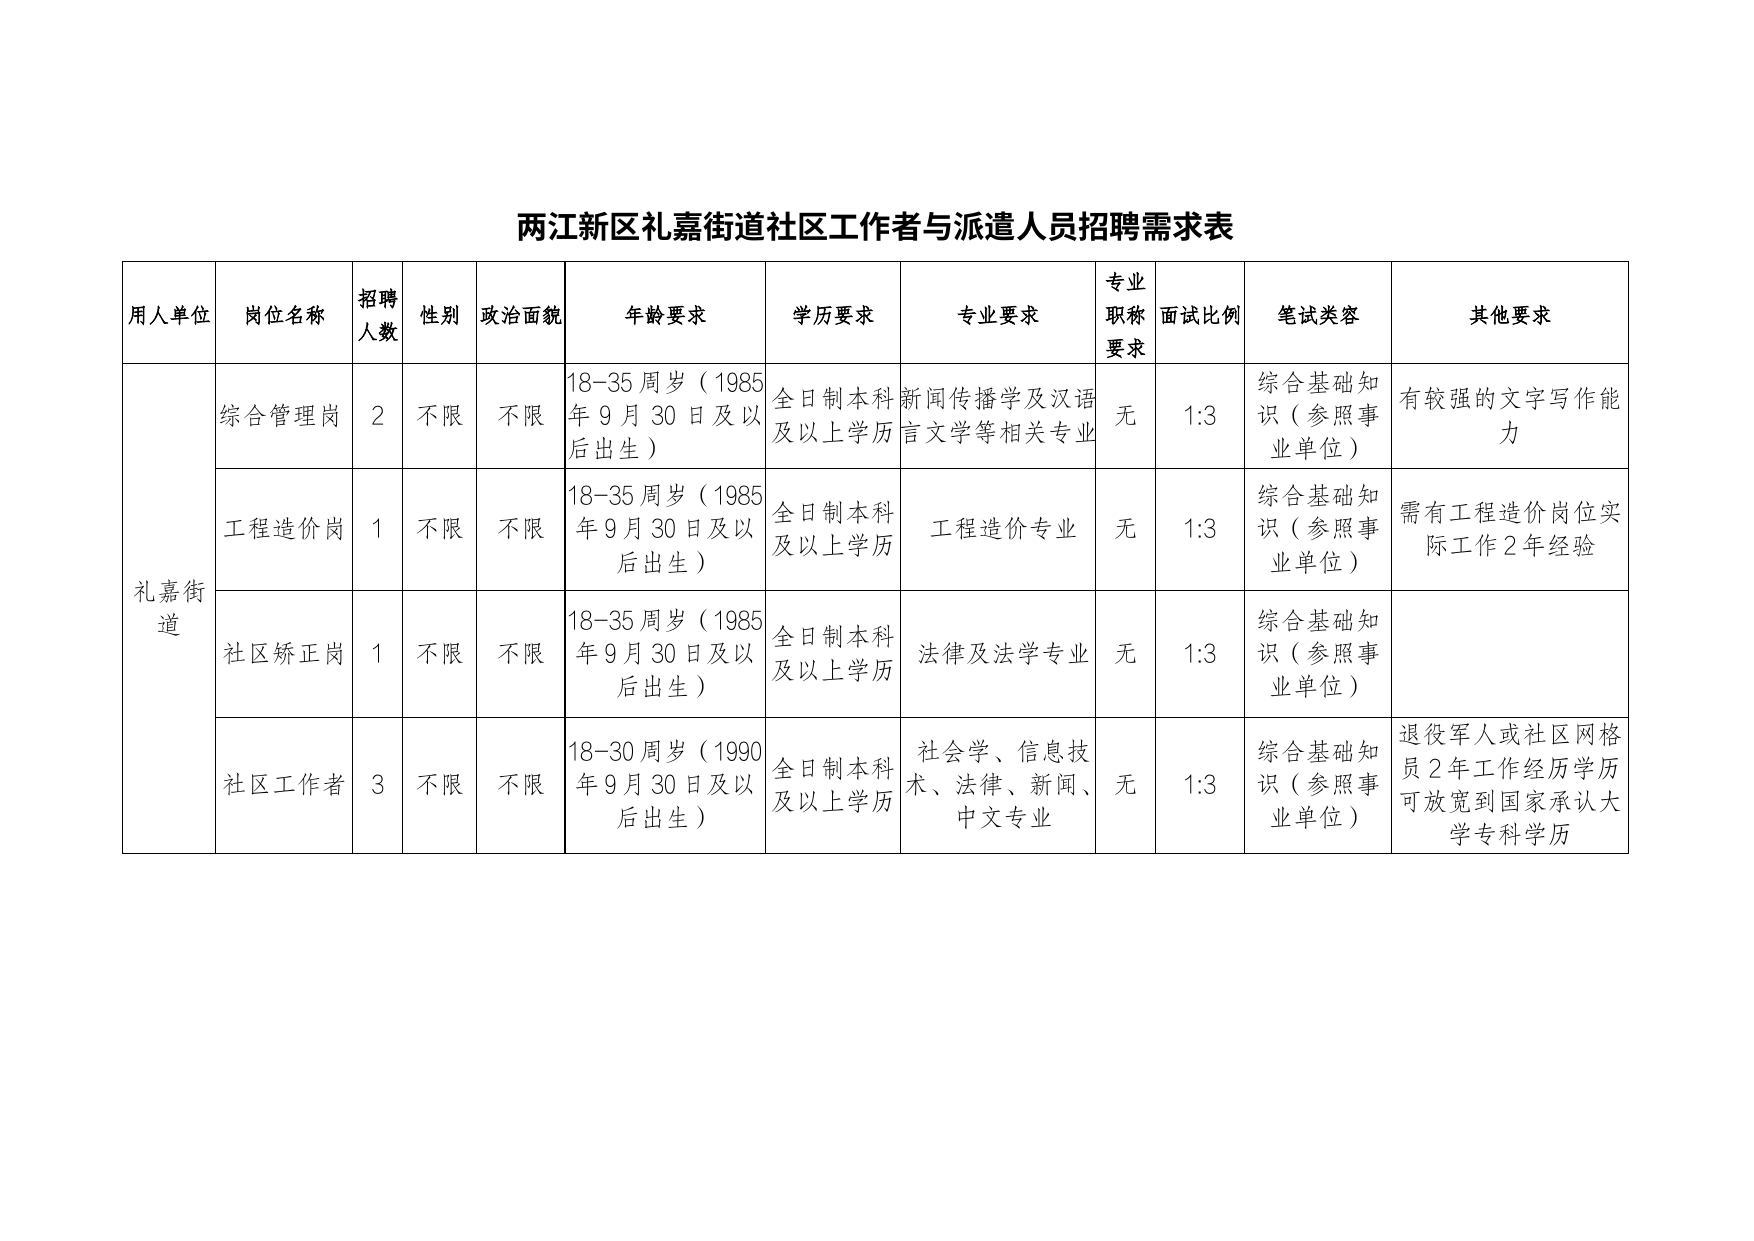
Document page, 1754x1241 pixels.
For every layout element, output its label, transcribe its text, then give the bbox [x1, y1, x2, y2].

table_cell 1:3 [1156, 364, 1244, 468]
table_cell 礼嘉街道 [123, 364, 215, 852]
table_cell 退役军人或社区网格员2年工作经历学历可放宽到国家承认大学专科学历 [1392, 718, 1628, 852]
table_cell 综合管理岗 [216, 364, 352, 468]
table_cell 年龄要求 [566, 262, 765, 363]
table_cell 1 [353, 469, 402, 590]
table_cell 不限 [403, 591, 476, 717]
table_cell 有较强的文字写作能力 [1392, 364, 1628, 468]
table_cell 社会学、信息技术、法律、新闻、中文专业 [901, 718, 1095, 852]
table_cell 不限 [477, 364, 564, 468]
table_cell 其他要求 [1392, 262, 1628, 363]
table_cell 不限 [477, 469, 564, 590]
table_cell 综合基础知识（参照事业单位） [1245, 718, 1391, 852]
table_cell 笔试类容 [1245, 262, 1391, 363]
table_cell 18-35周岁（1985年9月30日及以后出生） [566, 469, 765, 590]
table_cell 1:3 [1156, 469, 1244, 590]
table_cell 综合基础知识（参照事业单位） [1245, 591, 1391, 717]
table_cell 18-35周岁（1985年9月30日及以后出生） [566, 591, 765, 717]
table_cell 全日制本科及以上学历 [766, 591, 900, 717]
table_cell 1 [353, 591, 402, 717]
table_cell 无 [1096, 718, 1155, 852]
table_header 两江新区礼嘉街道社区工作者与派遣人员招聘需求表 [122, 188, 1628, 261]
table_cell 岗位名称 [216, 262, 352, 363]
table_cell 18-30周岁（1990年9月30日及以后出生） [566, 718, 765, 852]
table_cell 不限 [477, 591, 564, 717]
table_cell 1:3 [1156, 718, 1244, 852]
table_cell 无 [1096, 364, 1155, 468]
table_cell 招聘人数 [353, 262, 402, 363]
table_cell 工程造价岗 [216, 469, 352, 590]
table_cell 1:3 [1156, 591, 1244, 717]
table_cell 全日制本科及以上学历 [766, 364, 900, 468]
table_cell 专业要求 [901, 262, 1095, 363]
table_cell 3 [353, 718, 402, 852]
table_cell 学历要求 [766, 262, 900, 363]
table_cell 全日制本科及以上学历 [766, 469, 900, 590]
table_cell 不限 [403, 469, 476, 590]
table_cell 综合基础知识（参照事业单位） [1245, 469, 1391, 590]
table_cell 不限 [403, 718, 476, 852]
table_cell 性别 [403, 262, 476, 363]
table_cell 无 [1096, 469, 1155, 590]
table_cell 需有工程造价岗位实际工作2年经验 [1392, 469, 1628, 590]
table_cell 社区矫正岗 [216, 591, 352, 717]
table_cell 不限 [403, 364, 476, 468]
table_cell 用人单位 [123, 262, 215, 363]
table_cell 不限 [477, 718, 564, 852]
table_cell [1392, 591, 1628, 717]
table_cell 全日制本科及以上学历 [766, 718, 900, 852]
table_cell 专业职称要求 [1096, 262, 1155, 363]
table_cell 18-35周岁（1985年9月30日及以后出生） [566, 364, 765, 468]
table_cell 无 [1096, 591, 1155, 717]
table_cell 政治面貌 [477, 262, 564, 363]
table_cell 2 [353, 364, 402, 468]
table_cell 面试比例 [1156, 262, 1244, 363]
table_cell 综合基础知识（参照事业单位） [1245, 364, 1391, 468]
table_cell 新闻传播学及汉语言文学等相关专业 [901, 364, 1095, 468]
table_cell 社区工作者 [216, 718, 352, 852]
table_cell 法律及法学专业 [901, 591, 1095, 717]
table_cell 工程造价专业 [901, 469, 1095, 590]
